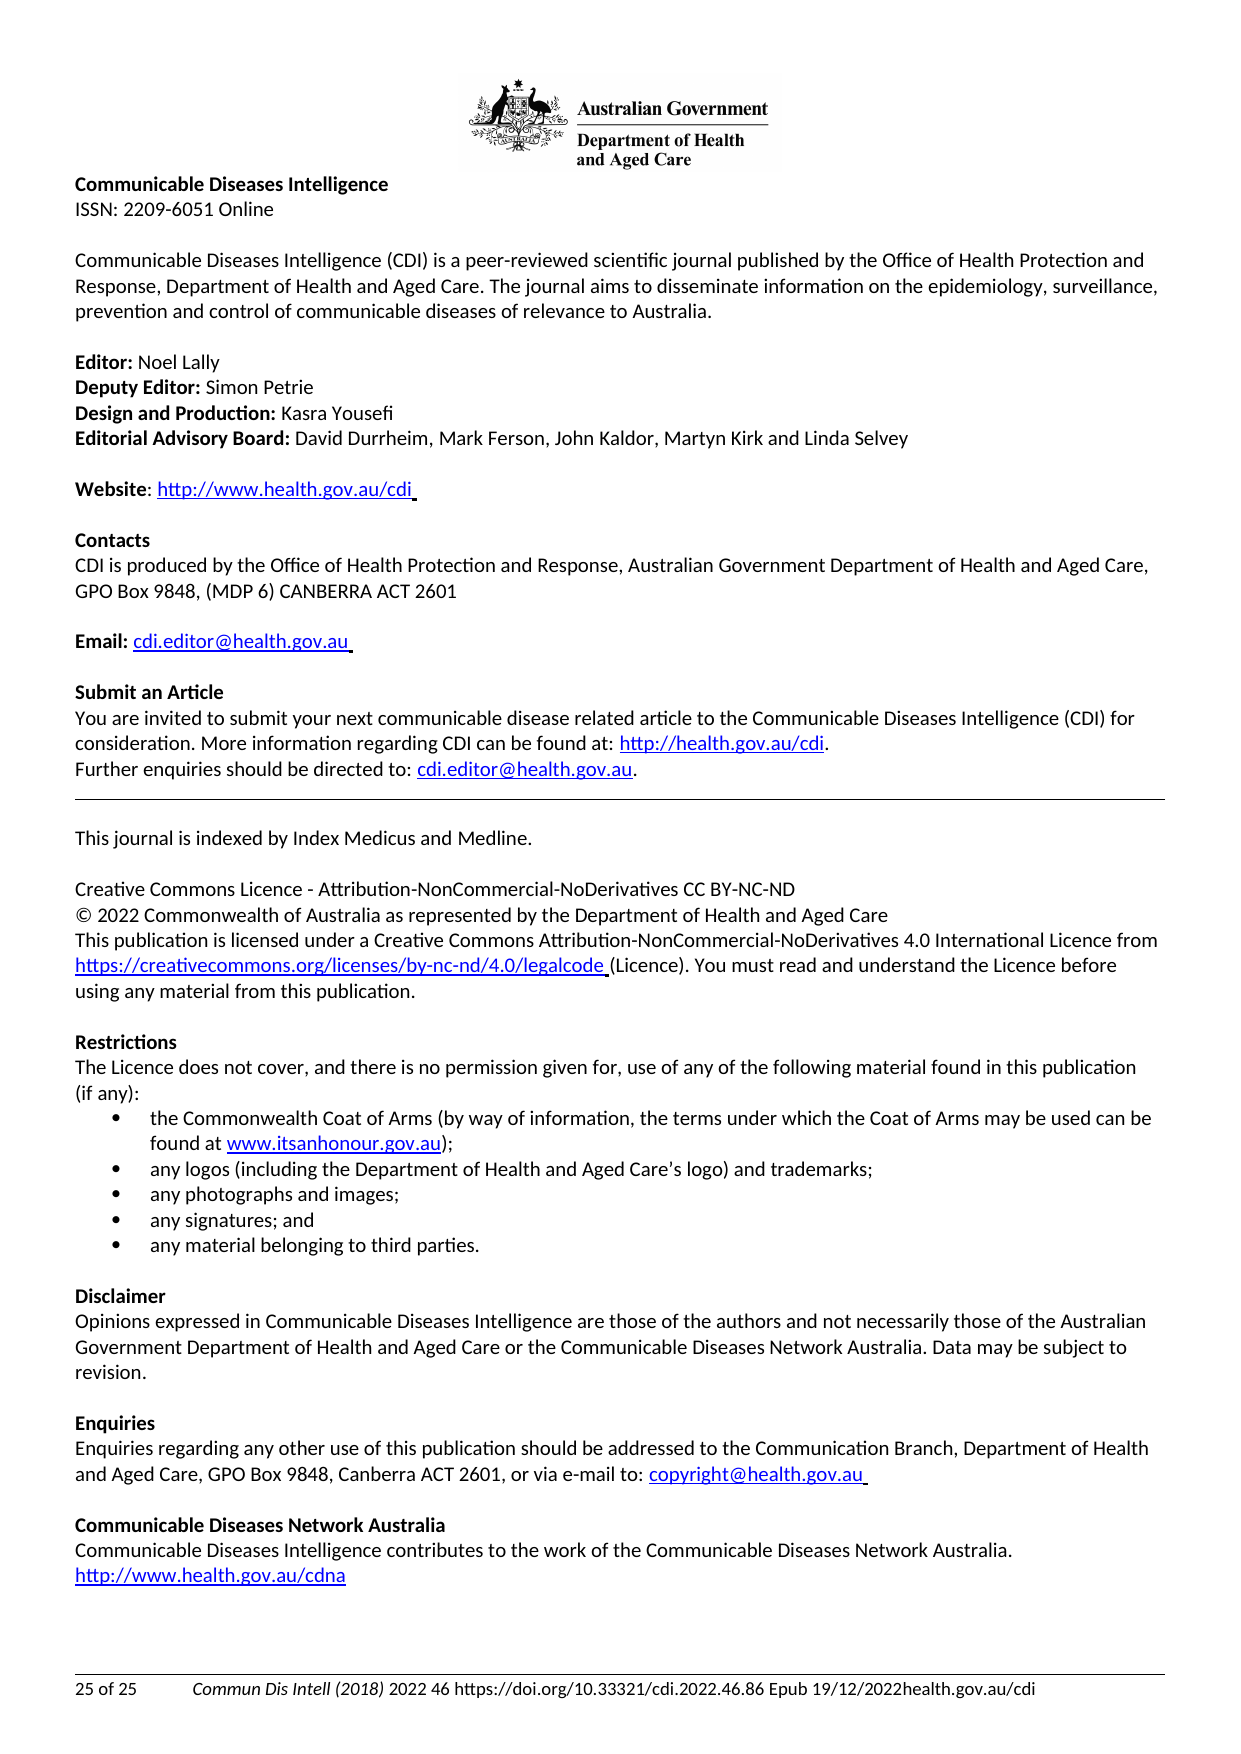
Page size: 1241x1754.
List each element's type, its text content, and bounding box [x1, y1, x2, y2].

text This publication is licensed under a Creative Commons Attribution-NonCommercial-NoDerivatives 4.0 International Licence from https://creativecommons.org/licenses/by-nc-nd/4.0/legalcode (Licence). You must read and understand the Licence before using any material from this publication. [75, 927, 1165, 1003]
text ISSN: 2209-6051 Online [75, 197, 1165, 222]
text Restrictions The Licence does not cover, and there is no permission given for, use of any of the following material found in this publication (if any): [75, 1029, 1165, 1105]
text Design and Production: Kasra Yousefi [75, 400, 1165, 425]
text Editor: Noel Lally [75, 349, 1165, 374]
list any material belonging to third parties. [112, 1232, 1165, 1258]
list any signatures; and [112, 1207, 1165, 1232]
text Website: http://www.health.gov.au/cdi [75, 476, 1165, 502]
text Submit an Article You are invited to submit your next communicable disease related article to the Communicable Diseases Intelligence (CDI) for consideration. More information regarding CDI can be found at: http://health.gov.au/cdi. [75, 679, 1165, 756]
text Communicable Diseases Intelligence (CDI) is a peer-reviewed scientific journal published by the Office of Health Protection and Response, Department of Health and Aged Care. The journal aims to disseminate information on the epidemiology, surveillance, prevention and control of communicable diseases of relevance to Australia. [75, 247, 1165, 324]
text Contacts CDI is produced by the Office of Health Protection and Response, Australian Government Department of Health and Aged Care, GPO Box 9848, (MDP 6) CANBERRA ACT 2601 [75, 527, 1165, 603]
text Editorial Advisory Board: David Durrheim, Mark Ferson, John Kaldor, Martyn Kirk and Linda Selvey [75, 425, 1165, 451]
text © 2022 Commonwealth of Australia as represented by the Department of Health and Aged Care [75, 902, 1165, 927]
text This journal is indexed by Index Medicus and Medline. [75, 826, 1165, 851]
list any photographs and images; [112, 1181, 1165, 1207]
text Disclaimer Opinions expressed in Communicable Diseases Intelligence are those of the authors and not necessarily those of the Australian Government Department of Health and Aged Care or the Communicable Diseases Network Australia. Data may be subject to revision. [75, 1283, 1165, 1385]
text Creative Commons Licence - Attribution-NonCommercial-NoDerivatives CC BY-NC-ND [75, 876, 1165, 902]
text Communicable Diseases Intelligence [75, 171, 1165, 197]
text Further enquiries should be directed to: cdi.editor@health.gov.au. [75, 756, 1165, 781]
text Enquiries Enquiries regarding any other use of this publication should be addressed to the Communication Branch, Department of Health and Aged Care, GPO Box 9848, Canberra ACT 2601, or via e-mail to: copyright@health.gov.au [75, 1410, 1165, 1486]
text Communicable Diseases Network Australia Communicable Diseases Intelligence contributes to the work of the Communicable Diseases Network Australia. http://www.health.gov.au/cdna [75, 1512, 1165, 1588]
text Email: cdi.editor@health.gov.au [75, 629, 1165, 654]
list any logos (including the Department of Health and Aged Care’s logo) and trademarks; [112, 1156, 1165, 1181]
text Deputy Editor: Simon Petrie [75, 374, 1165, 400]
list the Commonwealth Coat of Arms (by way of information, the terms under which the Coat of Arms may be used can be found at www.itsanhonour.gov.au); [112, 1105, 1165, 1156]
picture [458, 73, 782, 172]
